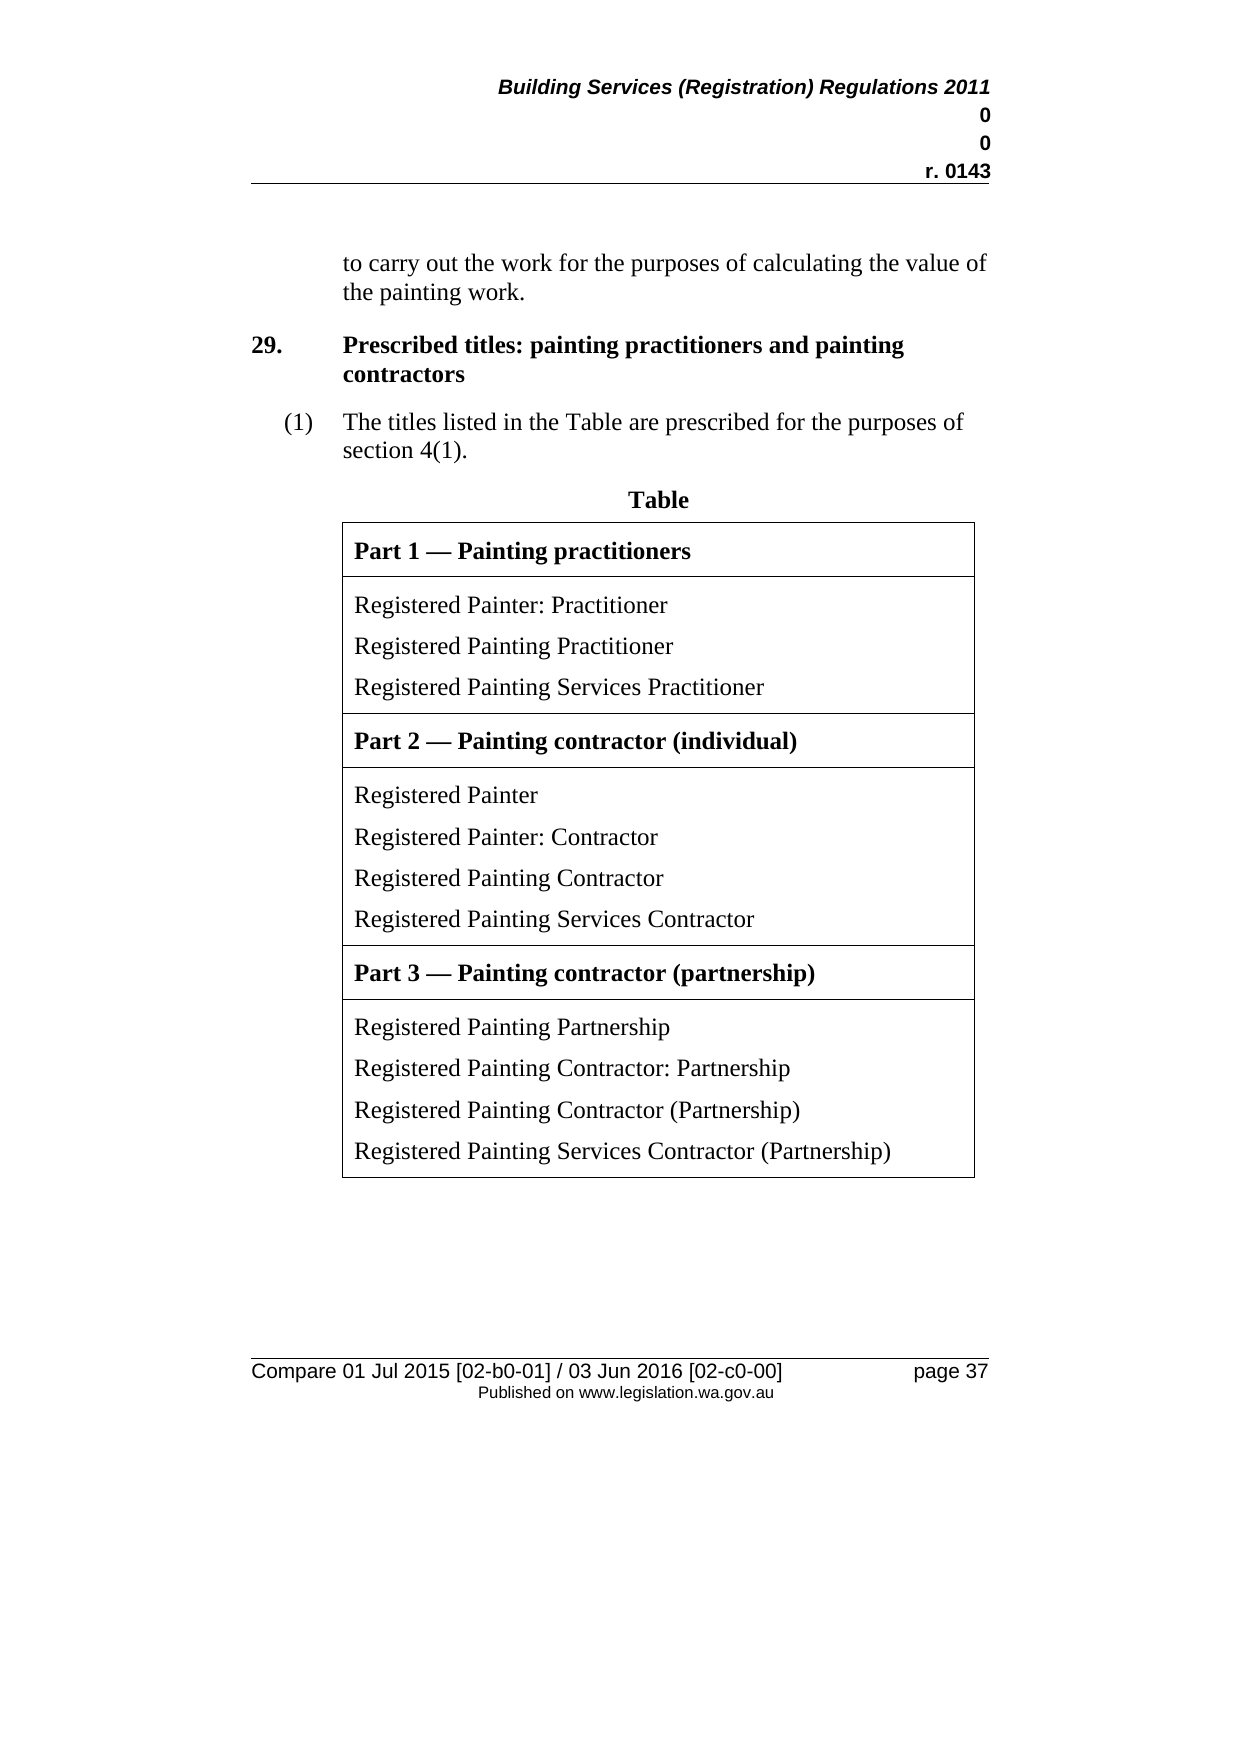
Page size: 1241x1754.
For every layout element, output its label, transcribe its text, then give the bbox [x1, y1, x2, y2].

table_cell Registered Painter: Practitioner Registered Painting Practitioner Registered Painting Services Practitioner [343, 577, 974, 713]
table_header Part 1 — Painting practitioners [343, 523, 974, 576]
subtitle Table [343, 485, 974, 514]
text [251, 248, 989, 306]
table_cell Registered Painting Partnership Registered Painting Contractor: Partnership Registered Painting Contractor (Partnership) Registered Painting Services Contractor (Partnership) [343, 1000, 974, 1177]
subtitle 29. Prescribed titles: painting practitioners and painting contractors [251, 331, 989, 388]
table_cell Registered Painter Registered Painter: Contractor Registered Painting Contractor Registered Painting Services Contractor [343, 768, 974, 945]
table_cell Part 3 — Painting contractor (partnership) [343, 946, 974, 999]
text (1) The titles listed in the Table are prescribed for the purposes of section 4(1). [251, 407, 989, 464]
table_cell Part 2 — Painting contractor (individual) [343, 714, 974, 767]
